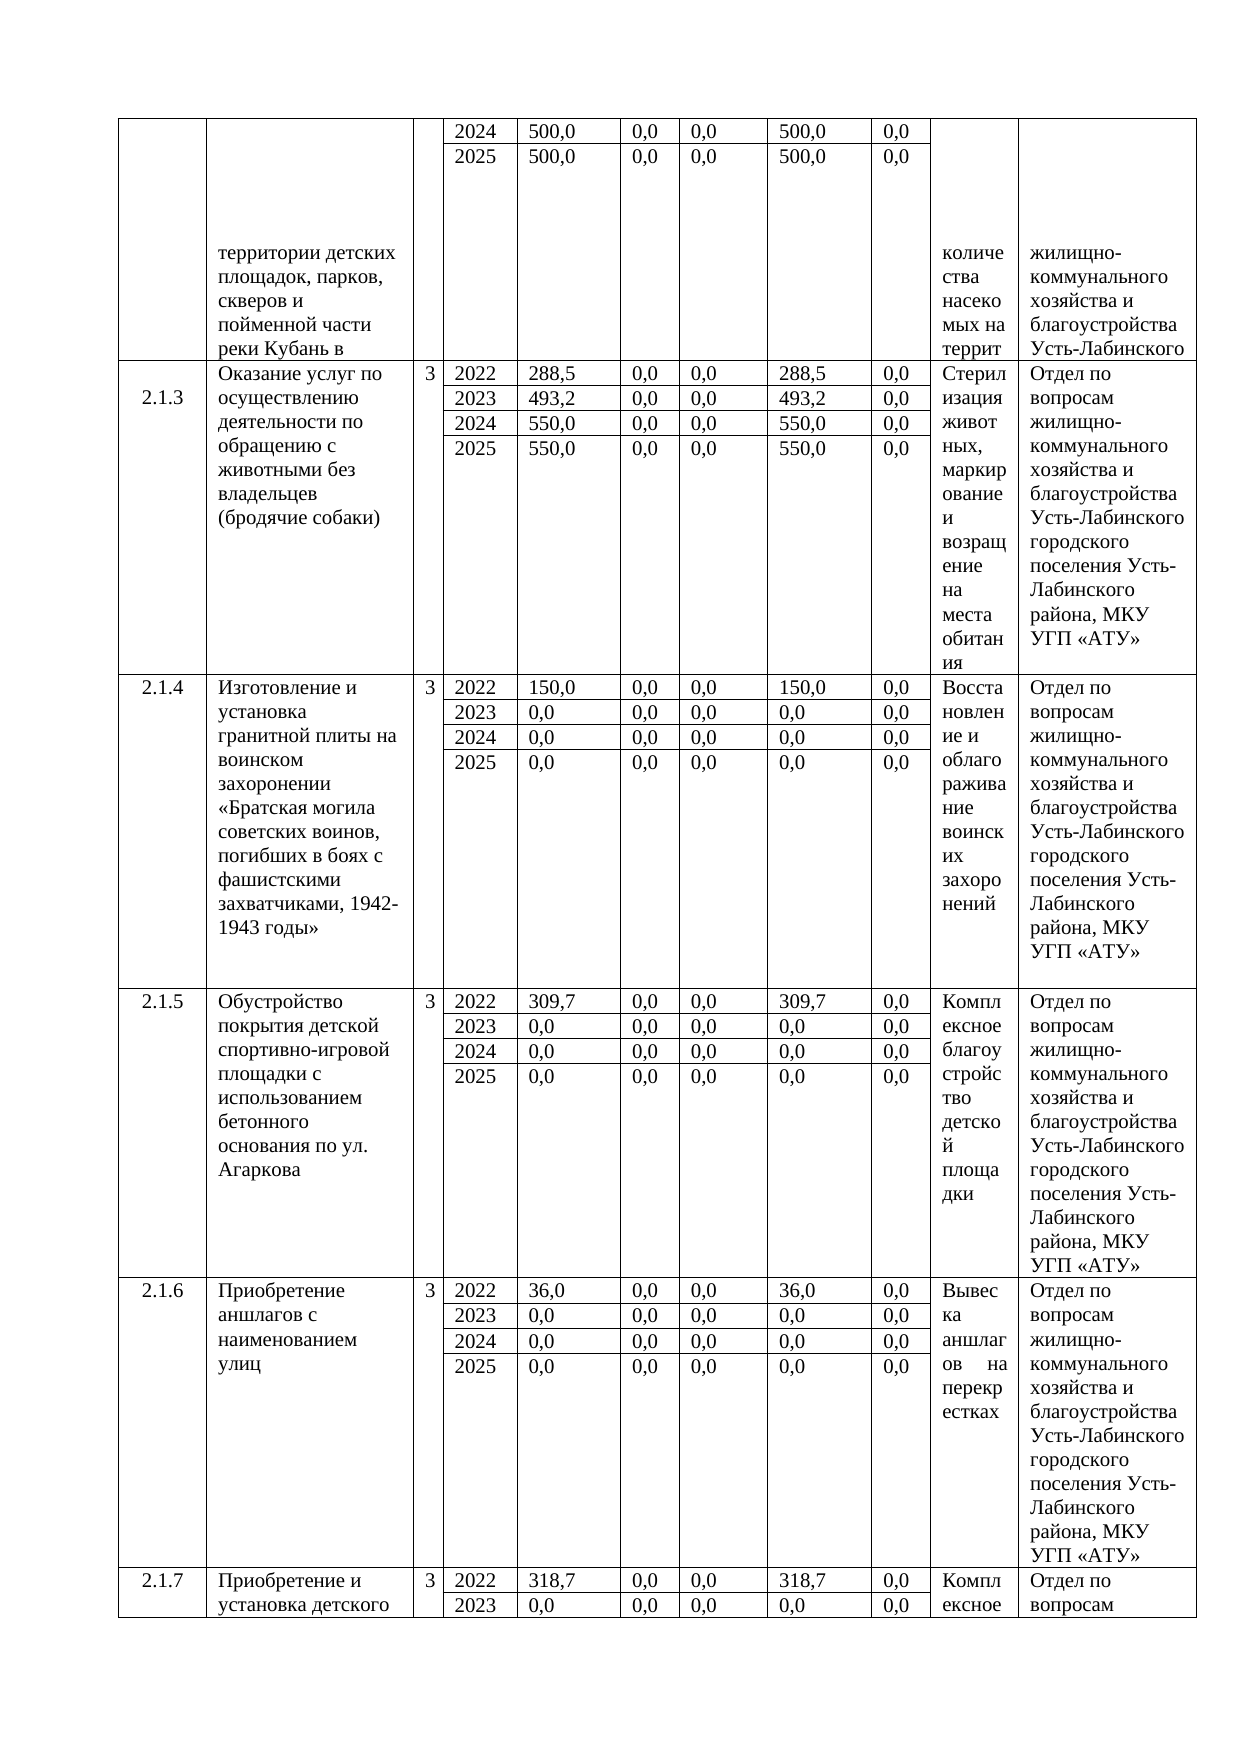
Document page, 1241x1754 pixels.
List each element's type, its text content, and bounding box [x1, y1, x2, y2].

table_cell 0,0 [621, 989, 679, 1013]
table_cell 500,0 [768, 144, 871, 360]
table_cell 2.1.4 [119, 675, 206, 987]
table_cell 0,0 [621, 411, 679, 435]
table_cell 0,0 [680, 1568, 767, 1592]
table_cell 0,0 [768, 725, 871, 749]
table_cell 309,7 [768, 989, 871, 1013]
table_cell Приобретение аншлагов с наименованием улиц [207, 1278, 413, 1567]
table_cell 0,0 [680, 386, 767, 410]
table_cell 2024 [444, 1039, 517, 1063]
table_cell 0,0 [518, 700, 620, 724]
table_cell 2.1.6 [119, 1278, 206, 1567]
table_cell 550,0 [518, 436, 620, 674]
table_cell 0,0 [680, 700, 767, 724]
table_cell 36,0 [518, 1278, 620, 1302]
table_cell 0,0 [680, 119, 767, 143]
table_cell 0,0 [680, 1354, 767, 1567]
table_cell 0,0 [621, 700, 679, 724]
table_cell 0,0 [872, 1064, 930, 1277]
table_cell 0,0 [680, 675, 767, 699]
table_cell 0,0 [680, 1304, 767, 1327]
table_cell 150,0 [768, 675, 871, 699]
table_cell 2023 [444, 386, 517, 410]
table_cell 0,0 [621, 144, 679, 360]
table_cell 0,0 [872, 361, 930, 385]
table_cell 0,0 [872, 411, 930, 435]
table_cell 0,0 [621, 725, 679, 749]
table_cell 0,0 [768, 1039, 871, 1063]
table_cell 0,0 [621, 750, 679, 987]
table_cell Вывеска аншлагов на перекрестках [931, 1278, 1018, 1567]
table_cell 0,0 [621, 1593, 679, 1617]
table_cell 0,0 [518, 1593, 620, 1617]
table_cell 2025 [444, 1064, 517, 1277]
table_cell 2022 [444, 1278, 517, 1302]
table_cell 0,0 [680, 1278, 767, 1302]
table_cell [1019, 361, 1196, 674]
table_cell 0,0 [621, 1304, 679, 1327]
table_cell 0,0 [621, 1039, 679, 1063]
table_cell 0,0 [872, 750, 930, 987]
table_cell 2024 [444, 119, 517, 143]
table_cell 0,0 [872, 386, 930, 410]
table_cell 2025 [444, 144, 517, 360]
table_cell 0,0 [872, 436, 930, 674]
table_cell 2024 [444, 411, 517, 435]
table_cell 0,0 [768, 1014, 871, 1038]
table_cell 0,0 [872, 675, 930, 699]
table_cell 550,0 [768, 411, 871, 435]
table_cell 288,5 [518, 361, 620, 385]
table_cell 2.1.3 [119, 361, 206, 674]
table_cell 2022 [444, 989, 517, 1013]
table_cell 318,7 [768, 1568, 871, 1592]
table_cell Отдел по вопросам жилищно-коммунального хозяйства и благоустройства Усть-Лабинского городского поселения Усть-Лабинского района, МКУ УГП «АТУ» [1019, 989, 1196, 1277]
table_cell Стерилизация животных, маркирование и возращение на места обитания [931, 361, 1018, 674]
table_cell 0,0 [621, 1329, 679, 1353]
table_cell 0,0 [872, 144, 930, 360]
table_cell 0,0 [680, 989, 767, 1013]
table_cell 0,0 [680, 750, 767, 987]
table_cell 2023 [444, 1593, 517, 1617]
table_cell 0,0 [680, 1039, 767, 1063]
table_cell 2022 [444, 1568, 517, 1592]
table_cell 3 [414, 361, 443, 674]
table_cell 318,7 [518, 1568, 620, 1592]
table_cell 550,0 [518, 411, 620, 435]
table_cell 0,0 [872, 1354, 930, 1567]
table_cell 0,0 [680, 1593, 767, 1617]
table_cell 0,0 [518, 1354, 620, 1567]
table_cell 0,0 [518, 1064, 620, 1277]
table_cell Восстановление и облагораживание воинских захоронений [931, 675, 1018, 987]
table_cell 3 [414, 675, 443, 987]
table_cell Отдел по вопросам жилищно-коммунального хозяйства и благоустройства Усть-Лабинского городского поселения Усть-Лабинского района, МКУ УГП «АТУ» [1019, 675, 1196, 987]
table_cell 493,2 [768, 386, 871, 410]
table_cell 2025 [444, 1354, 517, 1567]
table_cell 36,0 [768, 1278, 871, 1302]
table_cell 2023 [444, 700, 517, 724]
table_cell 0,0 [518, 1304, 620, 1327]
table_cell Приобретение и установка детского спортивно-игрового оборудования [207, 1568, 413, 1617]
table_cell 493,2 [518, 386, 620, 410]
table_cell 0,0 [680, 725, 767, 749]
table_cell 500,0 [518, 144, 620, 360]
table_cell 0,0 [680, 144, 767, 360]
table_cell 0,0 [872, 1568, 930, 1592]
table_cell 2.1.5 [119, 989, 206, 1277]
table_cell 150,0 [518, 675, 620, 699]
table_cell 0,0 [518, 1014, 620, 1038]
table_cell 0,0 [621, 386, 679, 410]
table_cell 0,0 [872, 725, 930, 749]
table_cell 0,0 [768, 1304, 871, 1327]
table_cell 2025 [444, 436, 517, 674]
table_cell 500,0 [518, 119, 620, 143]
table_cell 0,0 [768, 1593, 871, 1617]
table_cell 0,0 [768, 750, 871, 987]
table_cell 0,0 [768, 1064, 871, 1277]
table_cell 2024 [444, 725, 517, 749]
table_cell 0,0 [872, 1304, 930, 1327]
table_cell 2024 [444, 1329, 517, 1353]
table_cell 0,0 [872, 1329, 930, 1353]
table_cell 550,0 [768, 436, 871, 674]
table_cell 0,0 [621, 675, 679, 699]
table_cell 0,0 [680, 1014, 767, 1038]
table_cell 0,0 [872, 700, 930, 724]
table_cell 0,0 [872, 989, 930, 1013]
table_cell 0,0 [621, 1354, 679, 1567]
table_cell 0,0 [621, 1568, 679, 1592]
table_cell Отдел по вопросам жилищно-коммунального хозяйства и благоустройства Усть-Лабинского городского поселения Усть-Лабинского района, МКУ УГП «АТУ» [1019, 1278, 1196, 1567]
table_cell 0,0 [872, 1039, 930, 1063]
table_cell 3 [414, 1568, 443, 1617]
table_cell 0,0 [621, 361, 679, 385]
table_cell 0,0 [872, 1593, 930, 1617]
table_cell 0,0 [768, 1354, 871, 1567]
table_cell 0,0 [518, 725, 620, 749]
table_cell 0,0 [768, 1329, 871, 1353]
table_cell 500,0 [768, 119, 871, 143]
table_cell 0,0 [518, 1039, 620, 1063]
table_cell 2022 [444, 361, 517, 385]
table_cell 0,0 [768, 700, 871, 724]
table_cell 0,0 [518, 750, 620, 987]
table_cell 0,0 [621, 119, 679, 143]
table_cell 0,0 [872, 1014, 930, 1038]
table_cell 0,0 [680, 361, 767, 385]
table_cell 0,0 [621, 1014, 679, 1038]
table_cell 0,0 [680, 1329, 767, 1353]
table_cell 288,5 [768, 361, 871, 385]
table_cell 2023 [444, 1304, 517, 1327]
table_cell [1019, 1568, 1196, 1617]
table_cell Комплексное благоустройство детской площадки [931, 989, 1018, 1277]
table_cell Комплексное благоустройство детской площадки [931, 1568, 1018, 1617]
table_cell 0,0 [680, 1064, 767, 1277]
table_cell Обустройство покрытия детской спортивно-игровой площадки с использованием бетонного основания по ул. Агаркова [207, 989, 413, 1277]
table_cell Изготовление и установка гранитной плиты на воинском захоронении «Братская могила советских воинов, погибших в боях с фашистскими захватчиками, 1942-1943 годы» [207, 675, 413, 987]
table_cell 0,0 [872, 119, 930, 143]
table_cell 2022 [444, 675, 517, 699]
table_cell Оказание услуг по осуществлению деятельности по обращению с животными без владельцев (бродячие собаки) [207, 361, 413, 674]
table_cell 0,0 [621, 1064, 679, 1277]
table_cell 309,7 [518, 989, 620, 1013]
table_cell 0,0 [680, 436, 767, 674]
table_cell 0,0 [621, 1278, 679, 1302]
table_cell 3 [414, 989, 443, 1277]
table_cell 2.1.7 [119, 1568, 206, 1617]
table_cell 0,0 [872, 1278, 930, 1302]
table_cell 3 [414, 1278, 443, 1567]
table_cell 0,0 [518, 1329, 620, 1353]
table_cell 0,0 [621, 436, 679, 674]
table_cell 0,0 [680, 411, 767, 435]
table_cell 2023 [444, 1014, 517, 1038]
table_cell 2025 [444, 750, 517, 987]
